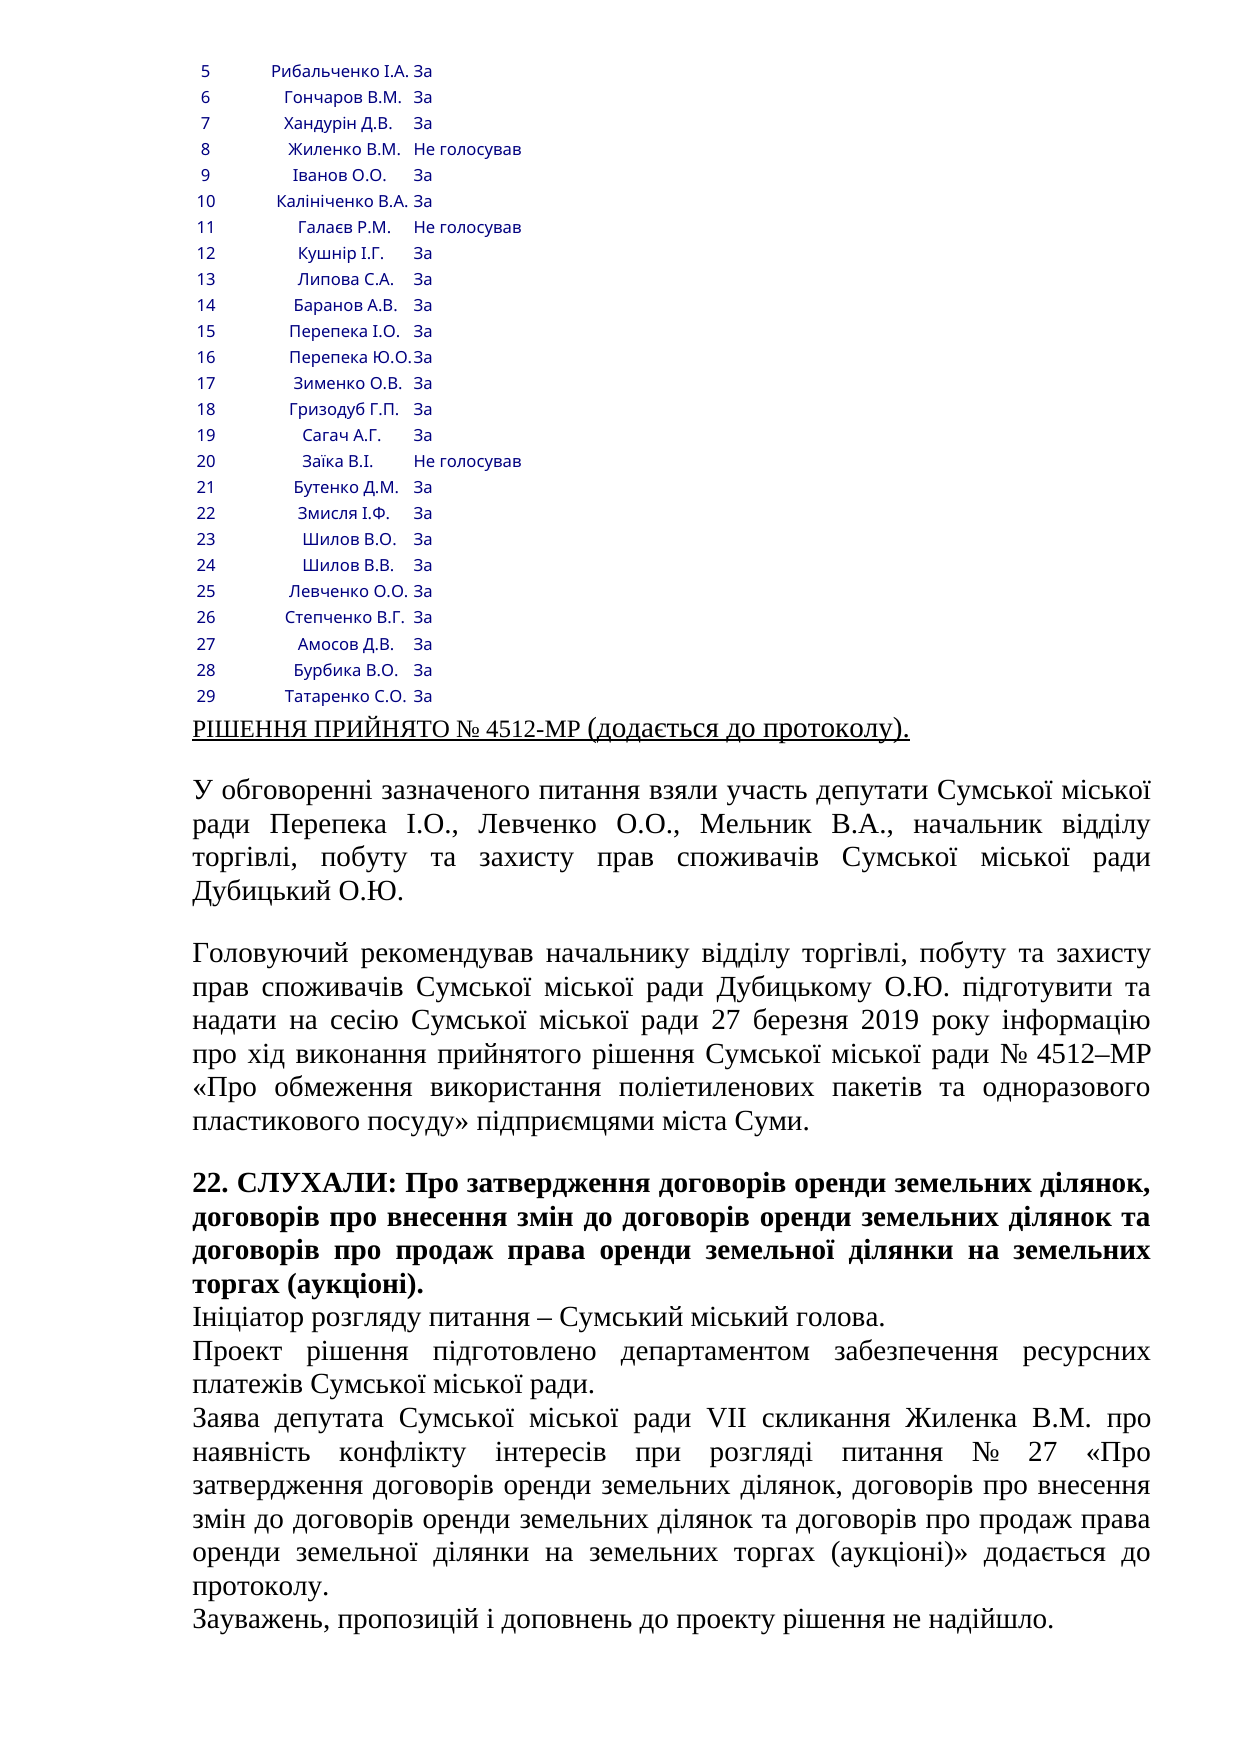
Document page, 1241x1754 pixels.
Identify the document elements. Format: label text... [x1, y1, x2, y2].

text Заява депутата Сумської міської ради VII скликання Жиленка В.М. про наявність конфлікту інтересів при розгляді питання № 27 «Про затвердження договорів оренди земельних ділянок, договорів про внесення змін до договорів оренди земельних ділянок та договорів про продаж права оренди земельної ділянки на земельних торгах (аукціоні)» додається до протоколу. [192, 1400, 1152, 1601]
text 19 Сагач А.Г. За [192, 424, 1152, 446]
text 29 Татаренко С.О. За [192, 684, 1152, 707]
text У обговоренні зазначеного питання взяли участь депутати Сумської міської ради Перепека І.О., Левченко О.О., Мельник В.А., начальник відділу торгівлі, побуту та захисту прав споживачів Сумської міської ради Дубицький О.Ю. [192, 772, 1152, 907]
text 5 Рибальченко І.А. За [192, 59, 1152, 82]
text 24 Шилов В.В. За [192, 554, 1152, 577]
text 23 Шилов В.О. За [192, 528, 1152, 551]
text 28 Бурбика В.О. За [192, 658, 1152, 681]
text 27 Амосов Д.В. За [192, 632, 1152, 655]
text 17 Зименко О.В. За [192, 372, 1152, 394]
text 6 Гончаров В.М. За [192, 85, 1152, 108]
text РІШЕННЯ ПРИЙНЯТО № 4512-МР (додається до протоколу). [192, 710, 1152, 744]
text Головуючий рекомендував начальнику відділу торгівлі, побуту та захисту прав споживачів Сумської міської ради Дубицькому О.Ю. підготувити та надати на сесію Сумської міської ради 27 березня 2019 року інформацію про хід виконання прийнятого рішення Сумської міської ради № 4512–МР «Про обмеження використання поліетиленових пакетів та одноразового пластикового посуду» підприємцями міста Суми. [192, 935, 1152, 1137]
text 11 Галаєв Р.М. Не голосував [192, 215, 1152, 238]
text 18 Гризодуб Г.П. За [192, 398, 1152, 420]
text 10 Калініченко В.А. За [192, 189, 1152, 212]
text 7 Хандурін Д.В. За [192, 111, 1152, 134]
text 14 Баранов А.В. За [192, 293, 1152, 316]
text 9 Іванов О.О. За [192, 163, 1152, 186]
text 8 Жиленко В.М. Не голосував [192, 137, 1152, 160]
text Зауважень, пропозицій і доповнень до проекту рішення не надійшло. [192, 1601, 1152, 1635]
text 15 Перепека І.О. За [192, 319, 1152, 342]
text Проект рішення підготовлено департаментом забезпечення ресурсних платежів Сумської міської ради. [192, 1333, 1152, 1400]
text 13 Липова С.А. За [192, 267, 1152, 290]
text 21 Бутенко Д.М. За [192, 476, 1152, 498]
text 22. СЛУХАЛИ: Про затвердження договорів оренди земельних ділянок, договорів про внесення змін до договорів оренди земельних ділянок та договорів про продаж права оренди земельної ділянки на земельних торгах (аукціоні). [192, 1165, 1152, 1299]
text 12 Кушнір І.Г. За [192, 241, 1152, 264]
text 26 Степченко В.Г. За [192, 606, 1152, 629]
text 22 Змисля І.Ф. За [192, 502, 1152, 524]
text 25 Левченко О.О. За [192, 580, 1152, 603]
text Ініціатор розгляду питання – Сумський міський голова. [192, 1299, 1152, 1333]
text 20 Заїка В.І. Не голосував [192, 450, 1152, 472]
text 16 Перепека Ю.О. За [192, 346, 1152, 368]
